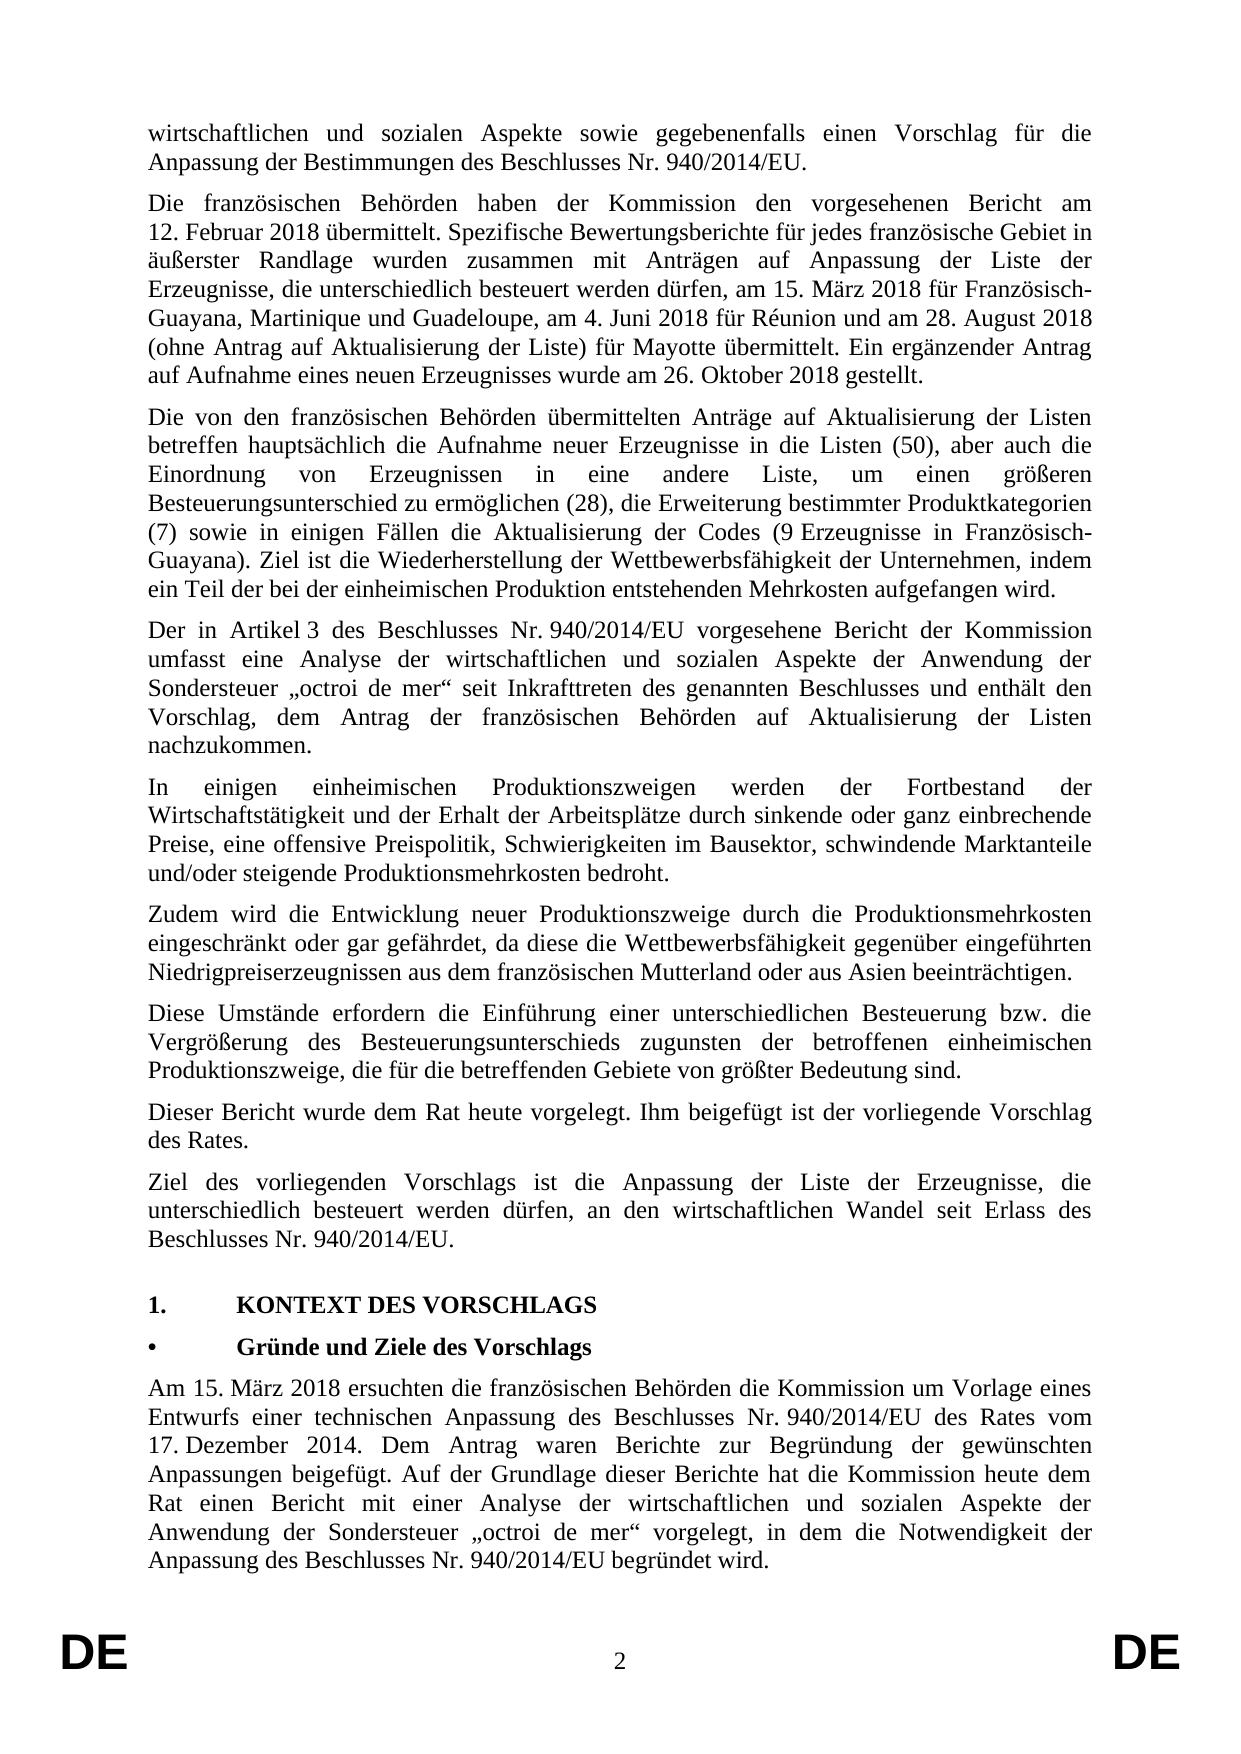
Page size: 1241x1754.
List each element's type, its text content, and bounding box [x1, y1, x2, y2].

text Die französischen Behörden haben der Kommission den vorgesehenen Bericht am 12. Februar 2018 übermittelt. Spezifische Bewertungsberichte für jedes französische Gebiet in äußerster Randlage wurden zusammen mit Anträgen auf Anpassung der Liste der Erzeugnisse, die unterschiedlich besteuert werden dürfen, am 15. März 2018 für Französisch-Guayana, Martinique und Guadeloupe, am 4. Juni 2018 für Réunion und am 28. August 2018 (ohne Antrag auf Aktualisierung der Liste) für Mayotte übermittelt. Ein ergänzender Antrag auf Aufnahme eines neuen Erzeugnisses wurde am 26. Oktober 2018 gestellt. [148, 188, 1093, 389]
text Die von den französischen Behörden übermittelten Anträge auf Aktualisierung der Listen betreffen hauptsächlich die Aufnahme neuer Erzeugnisse in die Listen (50), aber auch die Einordnung von Erzeugnissen in eine andere Liste, um einen größeren Besteuerungsunterschied zu ermöglichen (28), die Erweiterung bestimmter Produktkategorien (7) sowie in einigen Fällen die Aktualisierung der Codes (9 Erzeugnisse in Französisch-Guayana). Ziel ist die Wiederherstellung der Wettbewerbsfähigkeit der Unternehmen, indem ein Teil der bei der einheimischen Produktion entstehenden Mehrkosten aufgefangen wird. [148, 402, 1093, 603]
text Der in Artikel 3 des Beschlusses Nr. 940/2014/EU vorgesehene Bericht der Kommission umfasst eine Analyse der wirtschaftlichen und sozialen Aspekte der Anwendung der Sondersteuer „octroi de mer“ seit Inkrafttreten des genannten Beschlusses und enthält den Vorschlag, dem Antrag der französischen Behörden auf Aktualisierung der Listen nachzukommen. [148, 616, 1093, 759]
text Zudem wird die Entwicklung neuer Produktionszweige durch die Produktionsmehrkosten eingeschränkt oder gar gefährdet, da diese die Wettbewerbsfähigkeit gegenüber eingeführten Niedrigpreiserzeugnissen aus dem französischen Mutterland oder aus Asien beeinträchtigen. [148, 899, 1093, 986]
subtitle 1. KONTEXT DES VORSCHLAGS [148, 1291, 1093, 1319]
subtitle • Gründe und Ziele des Vorschlags [148, 1332, 1093, 1361]
text Ziel des vorliegenden Vorschlags ist die Anpassung der Liste der Erzeugnisse, die unterschiedlich besteuert werden dürfen, an den wirtschaftlichen Wandel seit Erlass des Beschlusses Nr. 940/2014/EU. [148, 1167, 1093, 1253]
text Am 15. März 2018 ersuchten die französischen Behörden die Kommission um Vorlage eines Entwurfs einer technischen Anpassung des Beschlusses Nr. 940/2014/EU des Rates vom 17. Dezember 2014. Dem Antrag waren Berichte zur Begründung der gewünschten Anpassungen beigefügt. Auf der Grundlage dieser Berichte hat die Kommission heute dem Rat einen Bericht mit einer Analyse der wirtschaftlichen und sozialen Aspekte der Anwendung der Sondersteuer „octroi de mer“ vorgelegt, in dem die Notwendigkeit der Anpassung des Beschlusses Nr. 940/2014/EU begründet wird. [148, 1373, 1093, 1574]
text Dieser Bericht wurde dem Rat heute vorgelegt. Ihm beigefügt ist der vorliegende Vorschlag des Rates. [148, 1097, 1093, 1154]
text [148, 118, 1093, 176]
text Diese Umstände erfordern die Einführung einer unterschiedlichen Besteuerung bzw. die Vergrößerung des Besteuerungsunterschieds zugunsten der betroffenen einheimischen Produktionszweige, die für die betreffenden Gebiete von größter Bedeutung sind. [148, 998, 1093, 1084]
text In einigen einheimischen Produktionszweigen werden der Fortbestand der Wirtschaftstätigkeit und der Erhalt der Arbeitsplätze durch sinkende oder ganz einbrechende Preise, eine offensive Preispolitik, Schwierigkeiten im Bausektor, schwindende Marktanteile und/oder steigende Produktionsmehrkosten bedroht. [148, 772, 1093, 887]
